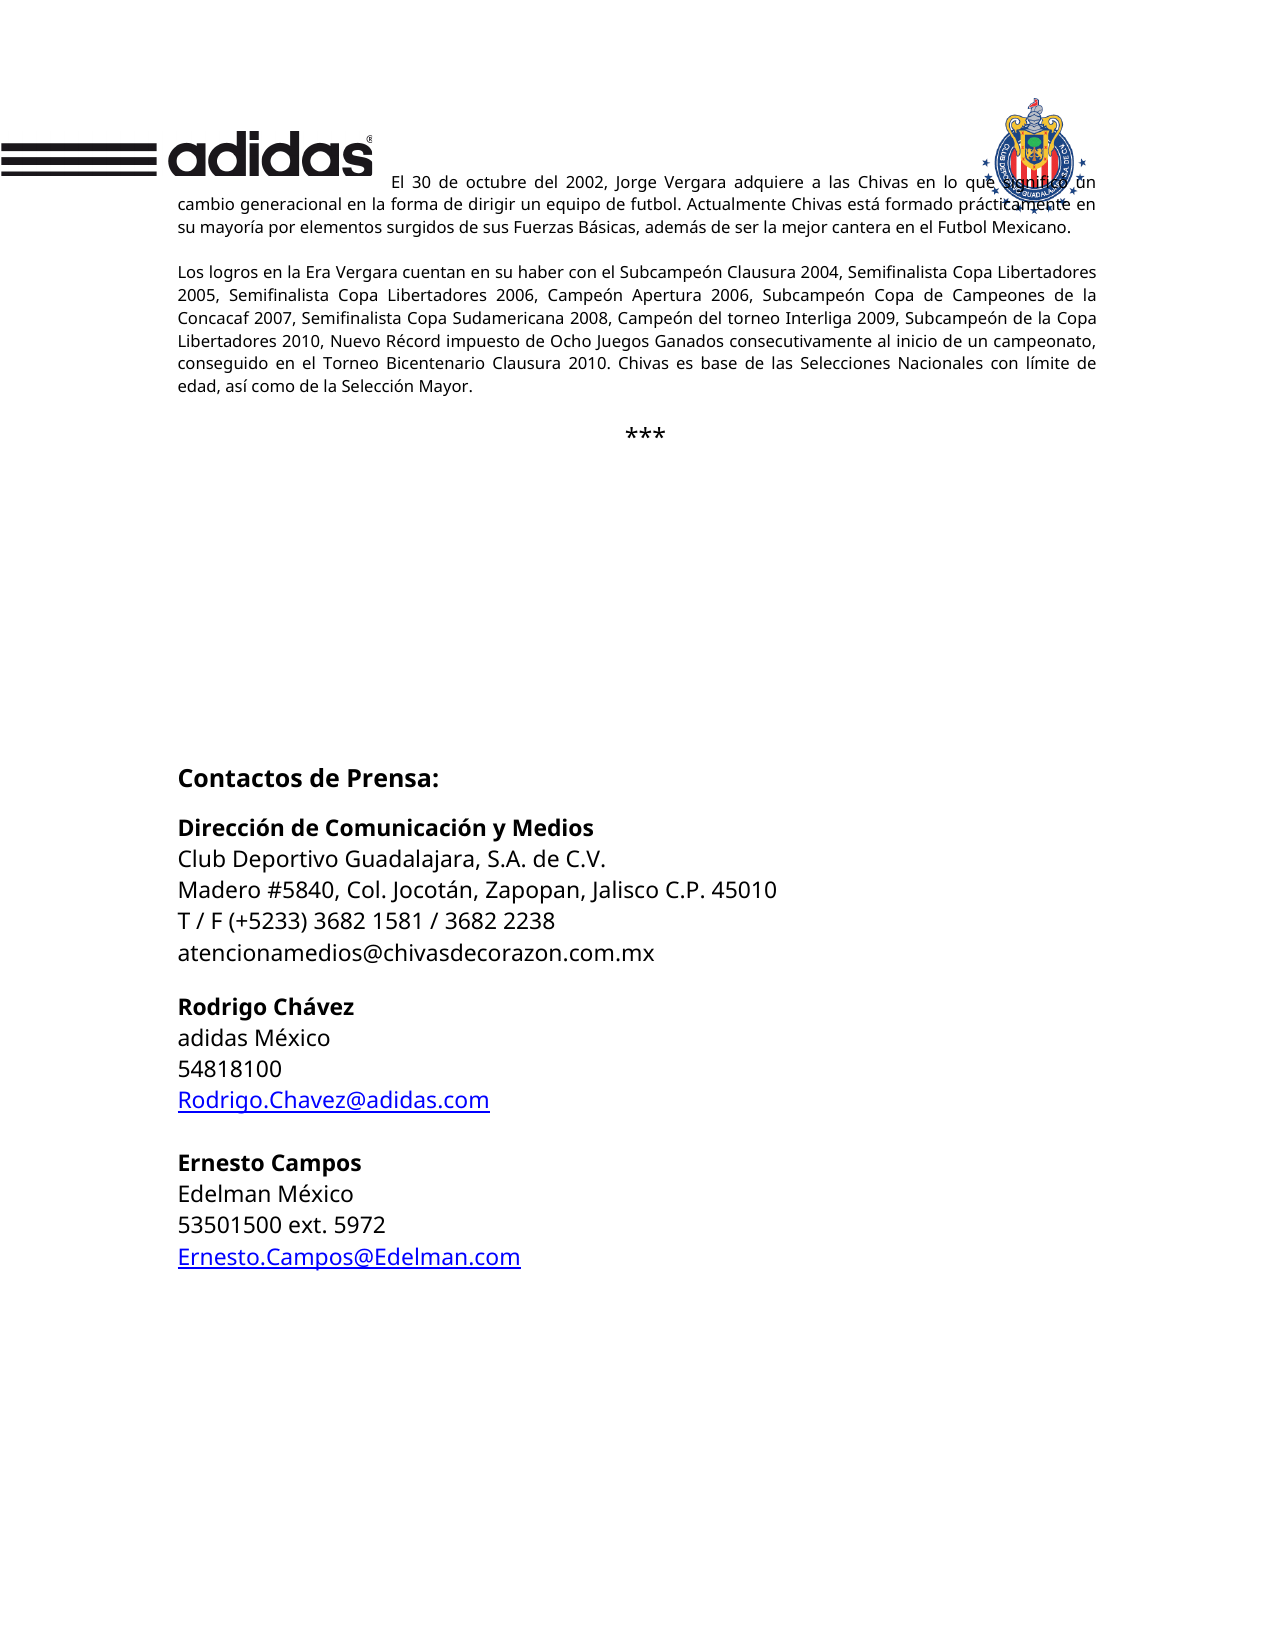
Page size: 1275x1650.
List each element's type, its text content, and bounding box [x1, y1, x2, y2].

text Rodrigo Chávez [177, 991, 1098, 1022]
picture [0, 131, 374, 180]
text Los logros en la Era Vergara cuentan en su haber con el Subcampeón Clausura 2004, Semifinalista Copa Libertadores 2005, Semifinalista Copa Libertadores 2006, Campeón Apertura 2006, Subcampeón Copa de Campeones de la Concacaf 2007, Semifinalista Copa Sudamericana 2008, Campeón del torneo Interliga 2009, Subcampeón de la Copa Libertadores 2010, Nuevo Récord impuesto de Ocho Juegos Ganados consecutivamente al inicio de un campeonato, conseguido en el Torneo Bicentenario Clausura 2010. Chivas es base de las Selecciones Nacionales con límite de edad, así como de la Selección Mayor. [177, 261, 1098, 397]
text 54818100 [177, 1053, 1098, 1084]
text Contactos de Prensa: [177, 760, 1113, 794]
text *** [177, 420, 1113, 454]
text Edelman México [177, 1178, 1098, 1209]
text Club Deportivo Guadalajara, S.A. de C.V. [177, 843, 1098, 874]
text adidas México [177, 1022, 1098, 1053]
text 53501500 ext. 5972 [177, 1209, 1098, 1241]
text atencionamedios@chivasdecorazon.com.mx [177, 936, 1113, 968]
text El 30 de octubre del 2002, Jorge Vergara adquiere a las Chivas en lo que significó un cambio generacional en la forma de dirigir un equipo de futbol. Actualmente Chivas está formado prácticamente en su mayoría por elementos surgidos de sus Fuerzas Básicas, además de ser la mejor cantera en el Futbol Mexicano. [177, 170, 1098, 238]
text Dirección de Comunicación y Medios [177, 811, 1098, 843]
text T / F (+5233) 3682 1581 / 3682 2238 [177, 905, 1098, 936]
text Rodrigo.Chavez@adidas.com [177, 1084, 1098, 1116]
text Ernesto.Campos@Edelman.com [177, 1241, 1098, 1272]
text Ernesto Campos [177, 1147, 1098, 1178]
text Madero #5840, Col. Jocotán, Zapopan, Jalisco C.P. 45010 [177, 874, 1098, 905]
